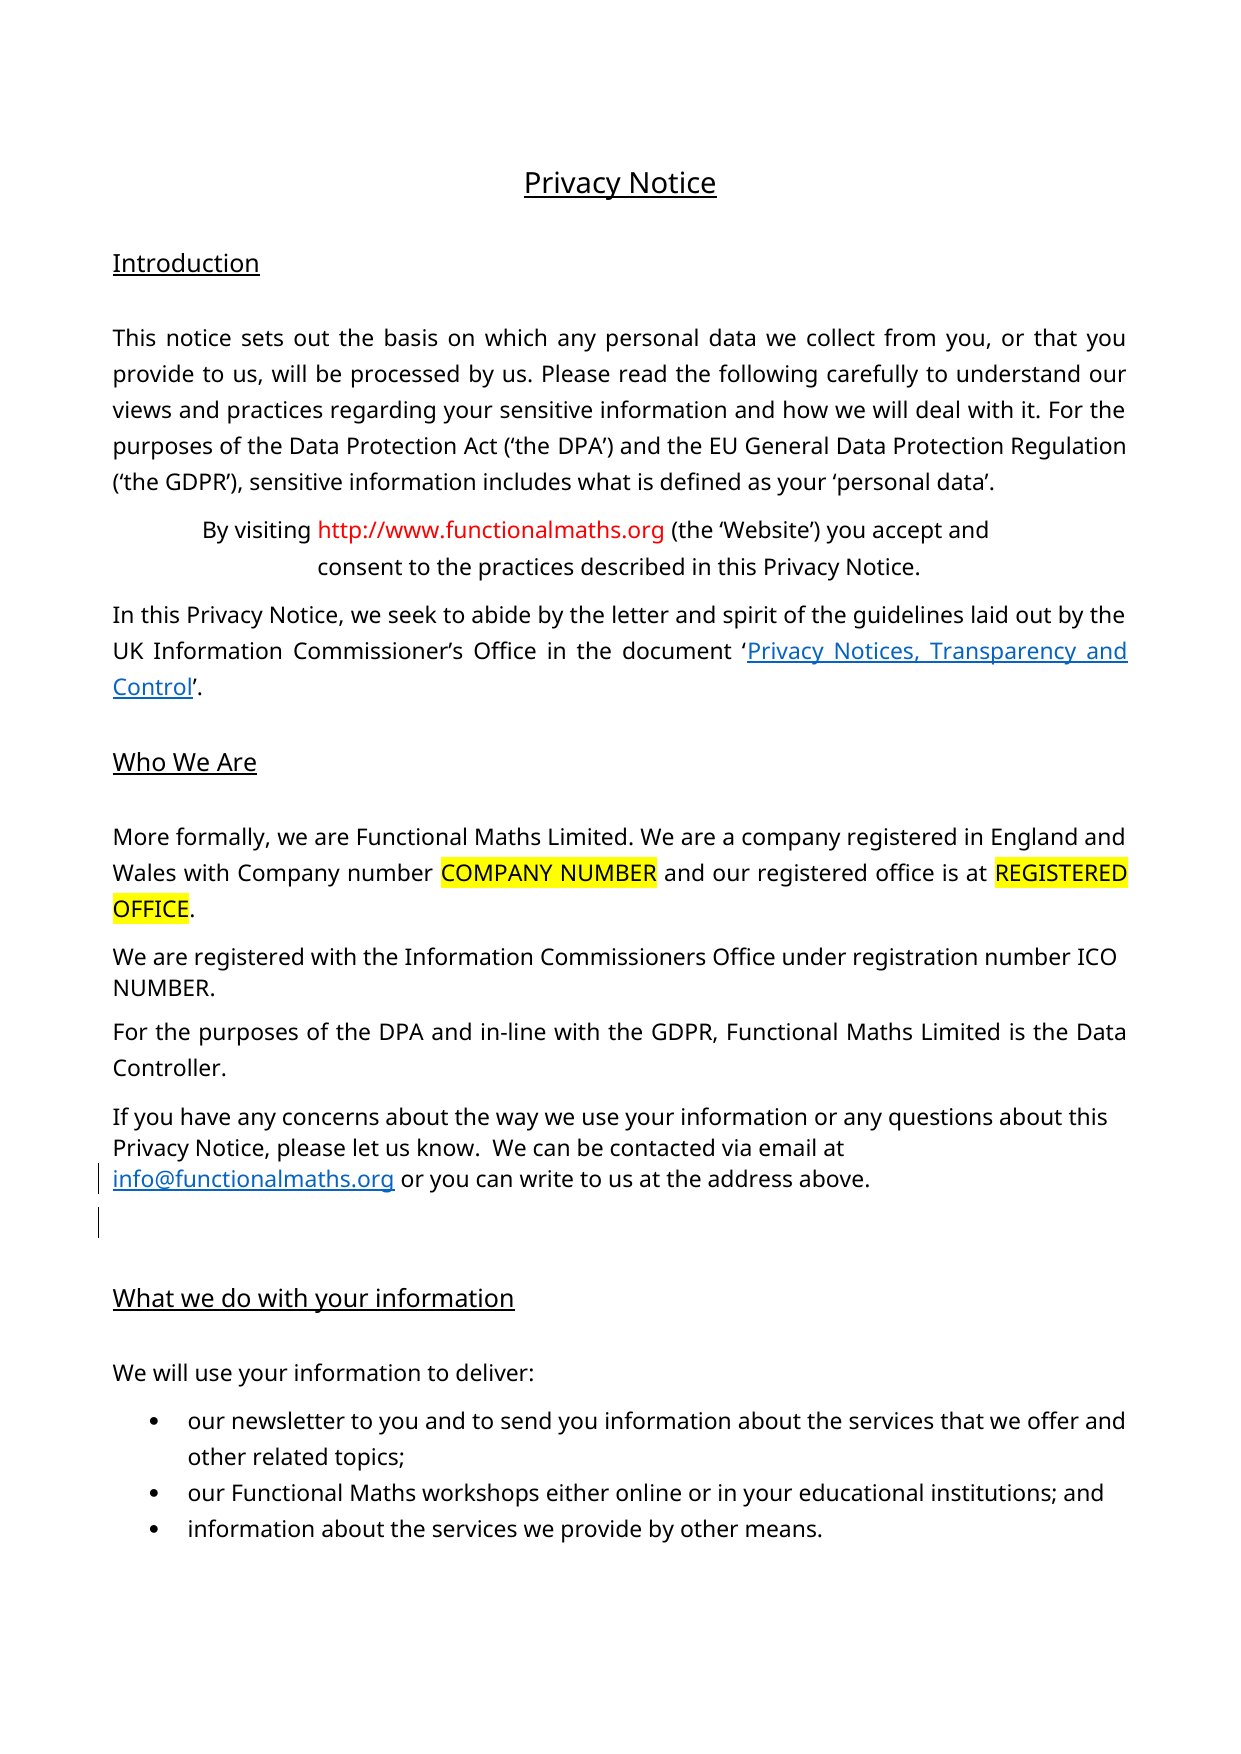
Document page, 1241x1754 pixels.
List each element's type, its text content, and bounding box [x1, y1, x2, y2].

text More formally, we are Functional Maths Limited. We are a company registered in England and Wales with Company number COMPANY NUMBER and our registered office is at REGISTERED OFFICE. [112, 821, 1128, 924]
text Introduction [112, 246, 1128, 280]
text We will use your information to deliver: [112, 1357, 1128, 1388]
list our newsletter to you and to send you information about the services that we offer and other related topics; [150, 1405, 1128, 1472]
list our Functional Maths workshops either online or in your educational institutions; and [150, 1477, 1128, 1508]
text By visiting http://www.functionalmaths.org (the ‘Website’) you accept and consent to the practices described in this Privacy Notice. [178, 514, 1013, 582]
text Who We Are [112, 744, 1128, 778]
text Privacy Notice [112, 162, 1128, 202]
text What we do with your information [112, 1280, 1128, 1314]
text In this Privacy Notice, we seek to abide by the letter and spirit of the guidelines laid out by the UK Information Commissioner’s Office in the document ‘Privacy Notices, Transparency and Control’. [112, 599, 1128, 702]
text If you have any concerns about the way we use your information or any questions about this Privacy Notice, please let us know. We can be contacted via email at info@functionalmaths.org or you can write to us at the address above. [112, 1101, 1128, 1194]
text We are registered with the Information Commissioners Office under registration number ICO NUMBER. [112, 941, 1128, 1004]
text This notice sets out the basis on which any personal data we collect from you, or that you provide to us, will be processed by us. Please read the following carefully to understand our views and practices regarding your sensitive information and how we will deal with it. For the purposes of the Data Protection Act (‘the DPA’) and the EU General Data Protection Regulation (‘the GDPR’), sensitive information includes what is defined as your ‘personal data’. [112, 322, 1128, 497]
list information about the services we provide by other means. [150, 1513, 1128, 1544]
text For the purposes of the DPA and in-line with the GDPR, Functional Maths Limited is the Data Controller. [112, 1016, 1128, 1083]
